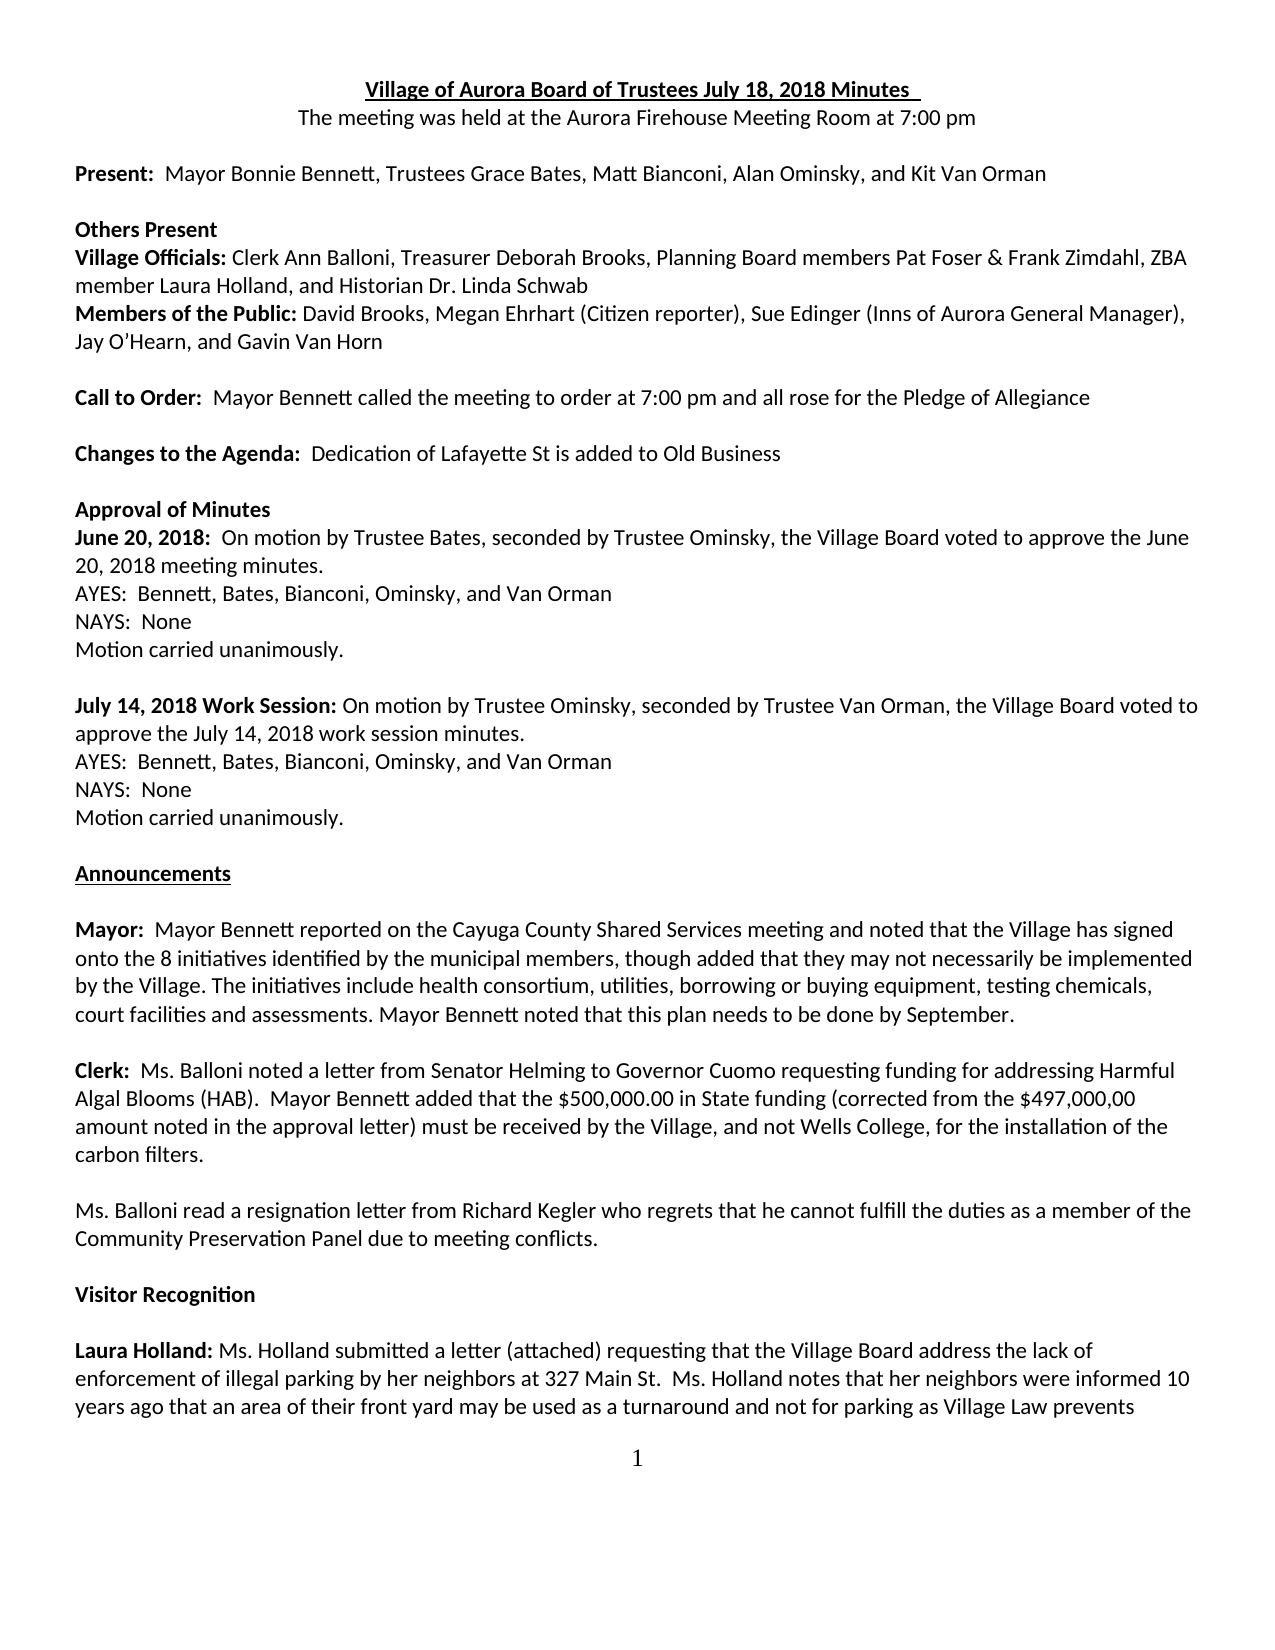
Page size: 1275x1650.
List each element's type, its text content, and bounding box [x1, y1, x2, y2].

text NAYS: None [75, 776, 1200, 803]
text Ms. Balloni read a resignation letter from Richard Kegler who regrets that he cannot fulfill the duties as a member of the Community Preservation Panel due to meeting conflicts. [75, 1196, 1200, 1252]
text Changes to the Agenda: Dedication of Lafayette St is added to Old Business [75, 439, 1200, 467]
text Present: Mayor Bonnie Bennett, Trustees Grace Bates, Matt Bianconi, Alan Ominsky, and Kit Van Orman [75, 159, 1200, 187]
text Motion carried unanimously. [75, 635, 1200, 663]
text Clerk: Ms. Balloni noted a letter from Senator Helming to Governor Cuomo requesting funding for addressing Harmful Algal Blooms (HAB). Mayor Bennett added that the $500,000.00 in State funding (corrected from the $497,000,00 amount noted in the approval letter) must be received by the Village, and not Wells College, for the installation of the carbon filters. [75, 1056, 1200, 1168]
text Village of Aurora Board of Trustees July 18, 2018 Minutes [75, 75, 1200, 103]
text July 14, 2018 Work Session: On motion by Trustee Ominsky, seconded by Trustee Van Orman, the Village Board voted to approve the July 14, 2018 work session minutes. [75, 691, 1200, 747]
text Approval of Minutes [75, 495, 1200, 523]
text Members of the Public: David Brooks, Megan Ehrhart (Citizen reporter), Sue Edinger (Inns of Aurora General Manager), Jay O’Hearn, and Gavin Van Horn [75, 299, 1200, 355]
text NAYS: None [75, 607, 1200, 635]
text AYES: Bennett, Bates, Bianconi, Ominsky, and Van Orman [75, 747, 1200, 776]
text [75, 1336, 1200, 1420]
text Call to Order: Mayor Bennett called the meeting to order at 7:00 pm and all rose for the Pledge of Allegiance [75, 383, 1200, 411]
text AYES: Bennett, Bates, Bianconi, Ominsky, and Van Orman [75, 579, 1200, 607]
text June 20, 2018: On motion by Trustee Bates, seconded by Trustee Ominsky, the Village Board voted to approve the June 20, 2018 meeting minutes. [75, 523, 1200, 579]
text Mayor: Mayor Bennett reported on the Cayuga County Shared Services meeting and noted that the Village has signed onto the 8 initiatives identified by the municipal members, though added that they may not necessarily be implemented by the Village. The initiatives include health consortium, utilities, borrowing or buying equipment, testing chemicals, court facilities and assessments. Mayor Bennett noted that this plan needs to be done by September. [75, 916, 1200, 1028]
text Village Officials: Clerk Ann Balloni, Treasurer Deborah Brooks, Planning Board members Pat Foser & Frank Zimdahl, ZBA member Laura Holland, and Historian Dr. Linda Schwab [75, 243, 1200, 299]
text The meeting was held at the Aurora Firehouse Meeting Room at 7:00 pm [75, 103, 1200, 131]
text Others Present [75, 215, 1200, 243]
text Visitor Recognition [75, 1280, 1200, 1308]
text Announcements [75, 859, 1200, 888]
text Motion carried unanimously. [75, 803, 1200, 832]
